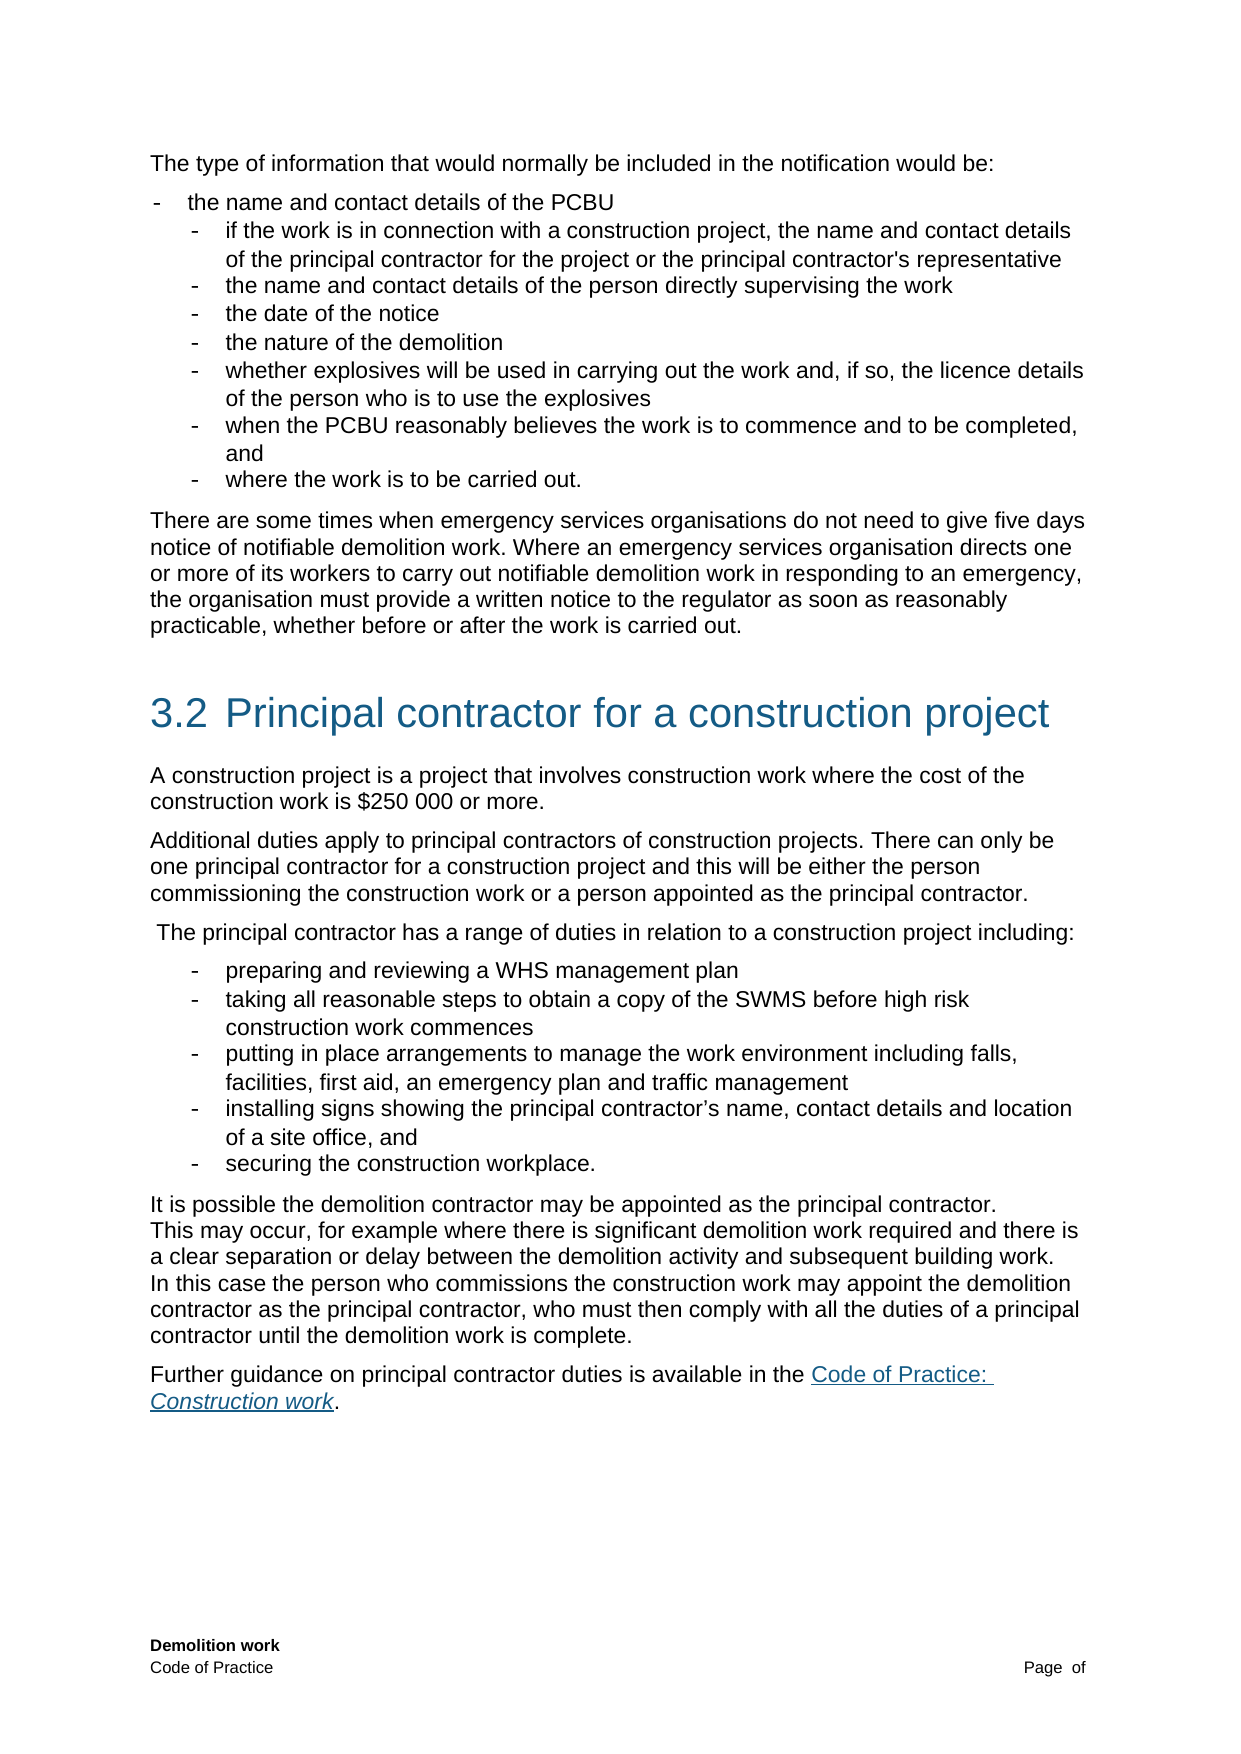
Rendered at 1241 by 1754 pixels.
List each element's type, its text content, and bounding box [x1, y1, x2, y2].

list the name and contact details of the person directly supervising the work [188, 272, 1090, 300]
list if the work is in connection with a construction project, the name and contact details of the principal contractor for the project or the principal contractor's representative [188, 217, 1090, 272]
text A construction project is a project that involves construction work where the cost of the construction work is $250 000 or more. [150, 762, 1090, 814]
text There are some times when emergency services organisations do not need to give five days notice of notifiable demolition work. Where an emergency services organisation directs one or more of its workers to carry out notifiable demolition work in responding to an emergency, the organisation must provide a written notice to the regulator as soon as reasonably practicable, whether before or after the work is carried out. [150, 507, 1090, 639]
text It is possible the demolition contractor may be appointed as the principal contractor. This may occur, for example where there is significant demolition work required and there is a clear separation or delay between the demolition activity and subsequent building work. In this case the person who commissions the construction work may appoint the demolition contractor as the principal contractor, who must then comply with all the duties of a principal contractor until the demolition work is complete. [150, 1191, 1090, 1349]
list installing signs showing the principal contractor’s name, contact details and location of a site office, and [188, 1095, 1090, 1150]
list the nature of the demolition [188, 328, 1090, 357]
list when the PCBU reasonably believes the work is to commence and to be completed, and [188, 412, 1090, 466]
list preparing and reviewing a WHS management plan [188, 957, 1090, 986]
list taking all reasonable steps to obtain a copy of the SWMS before high risk construction work commences [188, 986, 1090, 1040]
list the name and contact details of the PCBU [150, 189, 1090, 217]
list where the work is to be carried out. [188, 466, 1090, 494]
text The type of information that would normally be included in the notification would be: [150, 150, 1090, 176]
subtitle Principal contractor for a construction project [150, 689, 1090, 737]
list the date of the notice [188, 300, 1090, 328]
list securing the construction workplace. [188, 1150, 1090, 1178]
text Further guidance on principal contractor duties is available in the Code of Practice: Construction work. [150, 1361, 1090, 1414]
text The principal contractor has a range of duties in relation to a construction project including: [150, 918, 1090, 945]
list putting in place arrangements to manage the work environment including falls, facilities, first aid, an emergency plan and traffic management [188, 1040, 1090, 1095]
list whether explosives will be used in carrying out the work and, if so, the licence details of the person who is to use the explosives [188, 357, 1090, 412]
text Additional duties apply to principal contractors of construction projects. There can only be one principal contractor for a construction project and this will be either the person commissioning the construction work or a person appointed as the principal contractor. [150, 827, 1090, 906]
